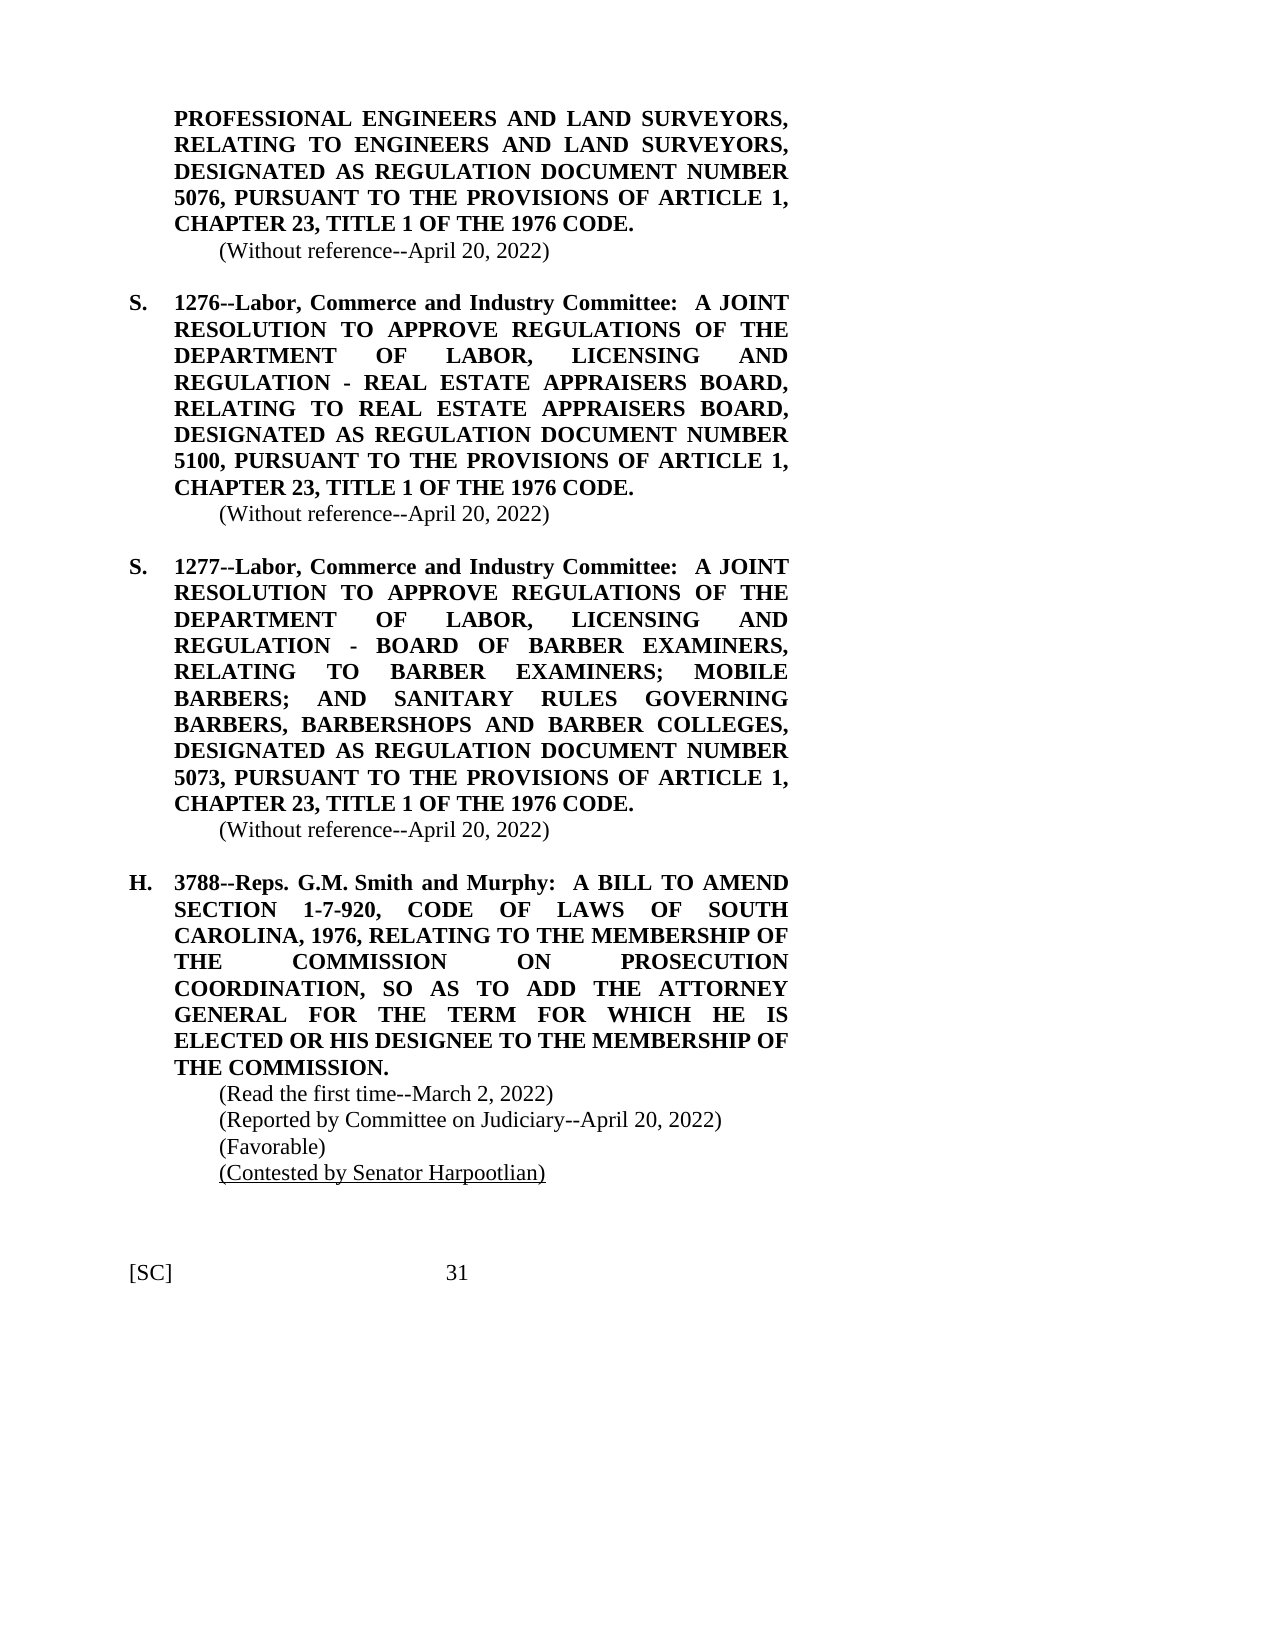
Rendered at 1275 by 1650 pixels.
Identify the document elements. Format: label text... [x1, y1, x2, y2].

text (Without reference--April 20, 2022) [219, 500, 789, 527]
text (Favorable) [219, 1133, 789, 1159]
text (Reported by Committee on Judiciary--April 20, 2022) [219, 1106, 789, 1133]
text S. 1276--Labor, Commerce and Industry Committee: A JOINT RESOLUTION TO APPROVE REGULATIONS OF THE DEPARTMENT OF LABOR, LICENSING AND REGULATION - REAL ESTATE APPRAISERS BOARD, RELATING TO REAL ESTATE APPRAISERS BOARD, DESIGNATED AS REGULATION DOCUMENT NUMBER 5100, PURSUANT TO THE PROVISIONS OF ARTICLE 1, CHAPTER 23, TITLE 1 OF THE 1976 CODE. [129, 289, 789, 500]
text S. 1277--Labor, Commerce and Industry Committee: A JOINT RESOLUTION TO APPROVE REGULATIONS OF THE DEPARTMENT OF LABOR, LICENSING AND REGULATION - BOARD OF BARBER EXAMINERS, RELATING TO BARBER EXAMINERS; MOBILE BARBERS; AND SANITARY RULES GOVERNING BARBERS, BARBERSHOPS AND BARBER COLLEGES, DESIGNATED AS REGULATION DOCUMENT NUMBER 5073, PURSUANT TO THE PROVISIONS OF ARTICLE 1, CHAPTER 23, TITLE 1 OF THE 1976 CODE. [129, 553, 789, 817]
text H. 3788--Reps. G.M. Smith and Murphy: A BILL TO AMEND SECTION 1-7-920, CODE OF LAWS OF SOUTH CAROLINA, 1976, RELATING TO THE MEMBERSHIP OF THE COMMISSION ON PROSECUTION COORDINATION, SO AS TO ADD THE ATTORNEY GENERAL FOR THE TERM FOR WHICH HE IS ELECTED OR HIS DESIGNEE TO THE MEMBERSHIP OF THE COMMISSION. [129, 869, 789, 1080]
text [129, 105, 789, 237]
text (Contested by Senator Harpootlian) [219, 1159, 789, 1186]
text (Read the first time--March 2, 2022) [219, 1080, 789, 1106]
text (Without reference--April 20, 2022) [219, 817, 789, 843]
text (Without reference--April 20, 2022) [219, 237, 789, 263]
